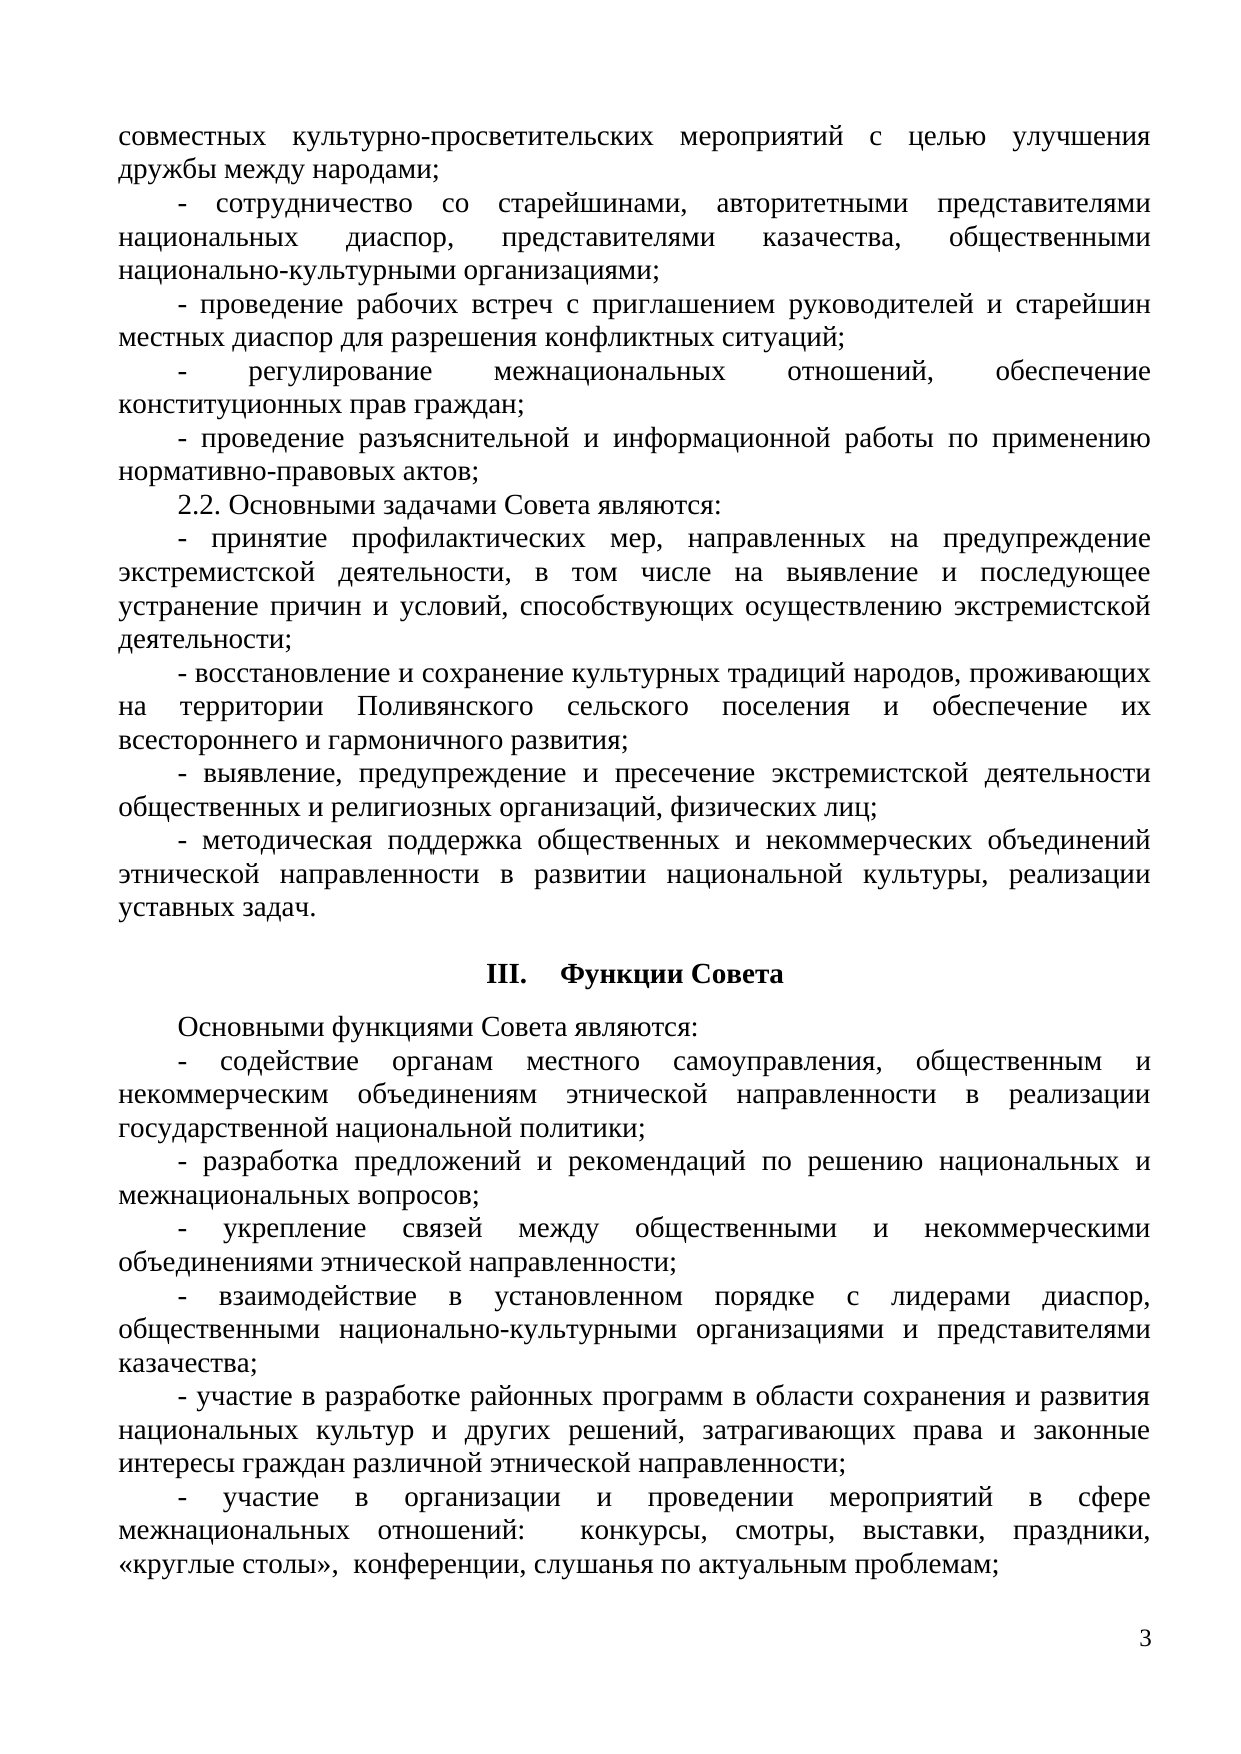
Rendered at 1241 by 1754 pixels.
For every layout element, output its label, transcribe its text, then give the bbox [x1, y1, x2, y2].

text - участие в разработке районных программ в области сохранения и развития национальных культур и других решений, затрагивающих права и законные интересы граждан различной этнической направленности; [118, 1378, 1152, 1479]
text - регулирование межнациональных отношений, обеспечение конституционных прав граждан; [118, 353, 1152, 420]
text Основными функциями Совета являются: [118, 1009, 1152, 1043]
text - методическая поддержка общественных и некоммерческих объединений этнической направленности в развитии национальной культуры, реализации уставных задач. [118, 822, 1152, 923]
text - принятие профилактических мер, направленных на предупреждение экстремистской деятельности, в том числе на выявление и последующее устранение причин и условий, способствующих осуществлению экстремистской деятельности; [118, 521, 1152, 655]
text - восстановление и сохранение культурных традиций народов, проживающих на территории Поливянского сельского поселения и обеспечение их всестороннего и гармоничного развития; [118, 655, 1152, 755]
text - укрепление связей между общественными и некоммерческими объединениями этнической направленности; [118, 1211, 1152, 1278]
text - выявление, предупреждение и пресечение экстремистской деятельности общественных и религиозных организаций, физических лиц; [118, 755, 1152, 822]
list Функции Совета [118, 957, 1152, 990]
text - проведение разъяснительной и информационной работы по применению нормативно-правовых актов; [118, 420, 1152, 487]
text - участие в организации и проведении мероприятий в сфере межнациональных отношений: конкурсы, смотры, выставки, праздники, «круглые столы», конференции, слушанья по актуальным проблемам; [118, 1479, 1152, 1579]
text 2.2. Основными задачами Совета являются: [118, 487, 1152, 521]
text - взаимодействие в установленном порядке с лидерами диаспор, общественными национально-культурными организациями и представителями казачества; [118, 1278, 1152, 1378]
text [118, 118, 1152, 185]
text - разработка предложений и рекомендаций по решению национальных и межнациональных вопросов; [118, 1143, 1152, 1211]
text - содействие органам местного самоуправления, общественным и некоммерческим объединениям этнической направленности в реализации государственной национальной политики; [118, 1043, 1152, 1143]
text - сотрудничество со старейшинами, авторитетными представителями национальных диаспор, представителями казачества, общественными национально-культурными организациями; [118, 185, 1152, 286]
text - проведение рабочих встреч с приглашением руководителей и старейшин местных диаспор для разрешения конфликтных ситуаций; [118, 286, 1152, 353]
